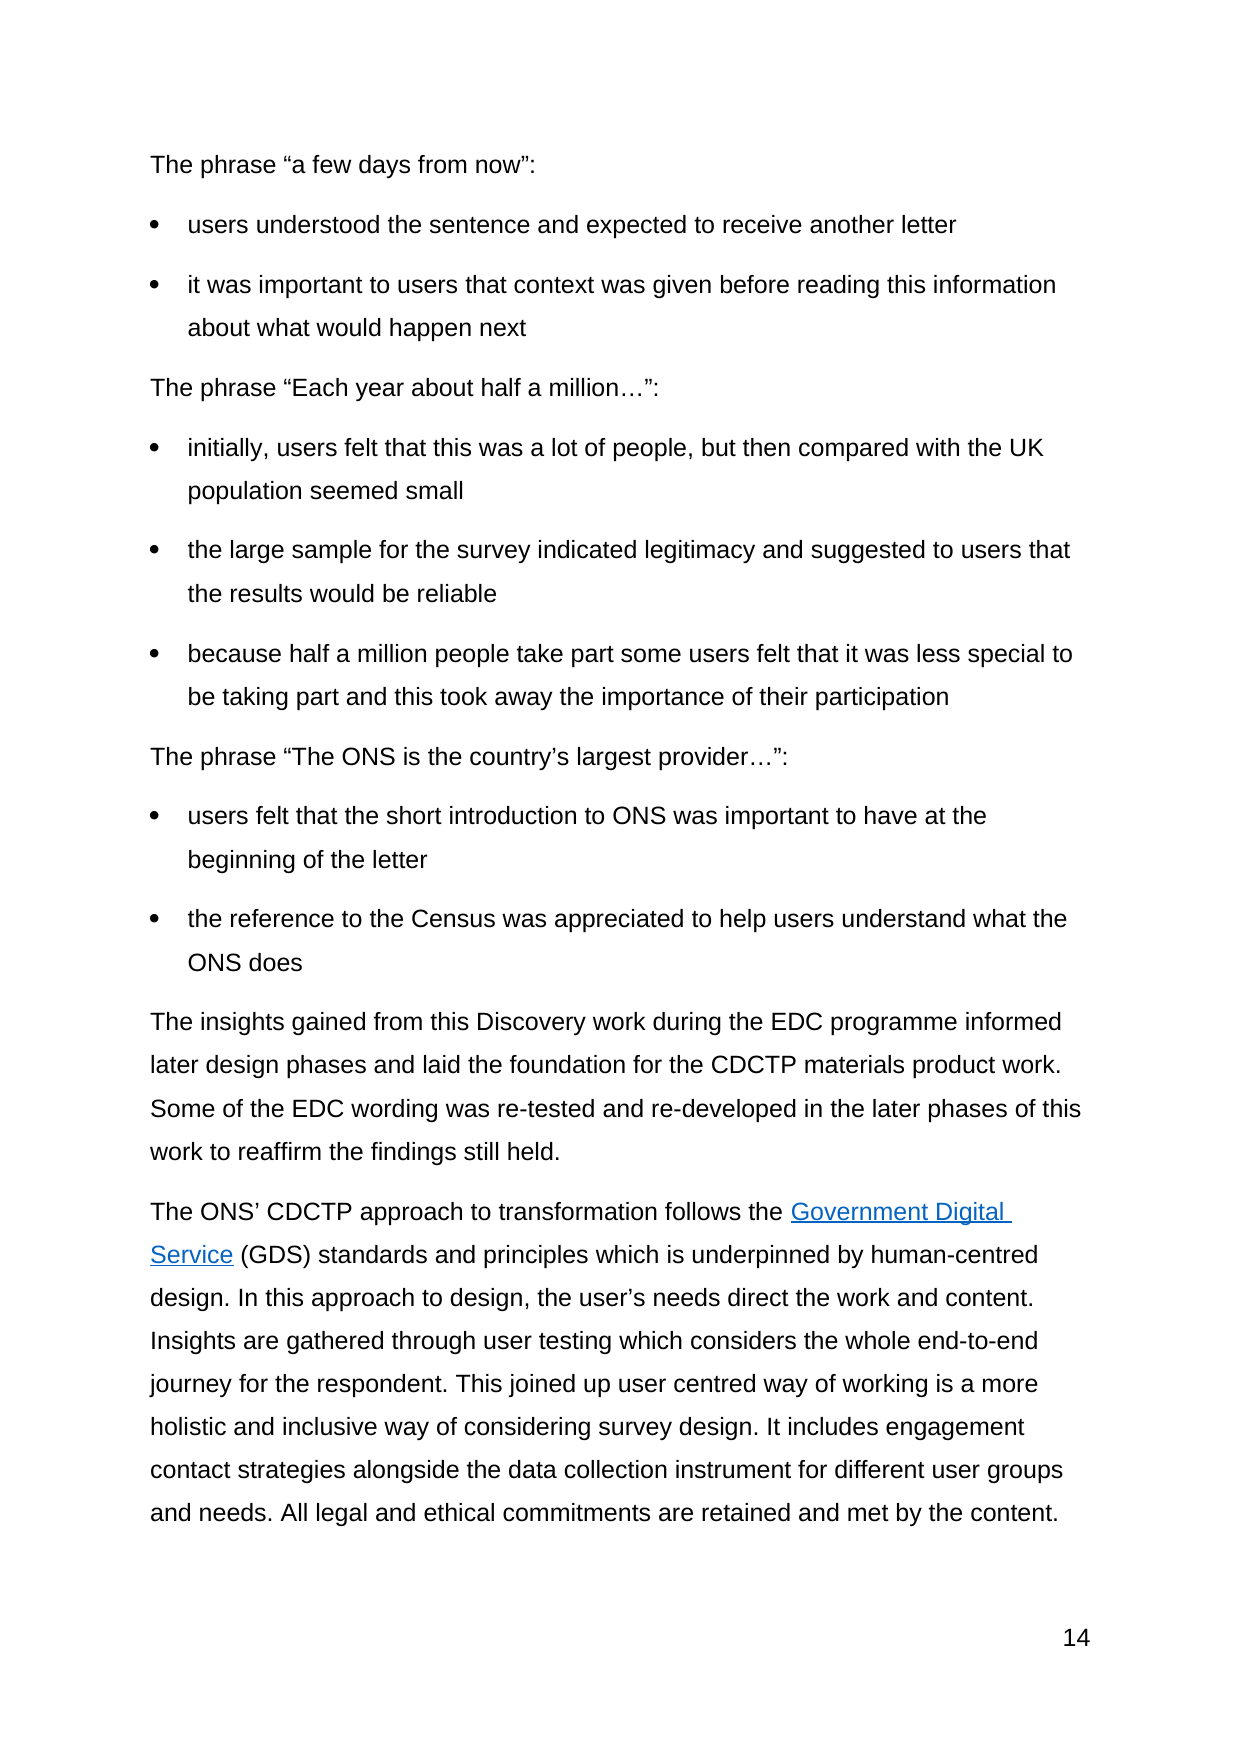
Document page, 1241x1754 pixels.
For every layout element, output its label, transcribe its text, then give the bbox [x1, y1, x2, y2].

text The ONS’ CDCTP approach to transformation follows the Government Digital Service (GDS) standards and principles which is underpinned by human-centred design. In this approach to design, the user’s needs direct the work and content. Insights are gathered through user testing which considers the whole end-to-end journey for the respondent. This joined up user centred way of working is a more holistic and inclusive way of considering survey design. It includes engagement contact strategies alongside the data collection instrument for different user groups and needs. All legal and ethical commitments are retained and met by the content. [150, 1197, 1090, 1527]
list it was important to users that context was given before reading this information about what would happen next [150, 270, 1090, 342]
text The phrase “The ONS is the country’s largest provider…”: [150, 742, 1090, 770]
text The phrase “a few days from now”: [150, 150, 1090, 179]
text The phrase “Each year about half a million…”: [150, 373, 1090, 401]
list initially, users felt that this was a lot of people, but then compared with the UK population seemed small [150, 432, 1090, 504]
list users felt that the short introduction to ONS was important to have at the beginning of the letter [150, 801, 1090, 873]
list the large sample for the survey indicated legitimacy and suggested to users that the results would be reliable [150, 536, 1090, 607]
list users understood the sentence and expected to receive another letter [150, 210, 1090, 239]
list the reference to the Census was appreciated to help users understand what the ONS does [150, 904, 1090, 976]
text The insights gained from this Discovery work during the EDC programme informed later design phases and laid the foundation for the CDCTP materials product work. Some of the EDC wording was re-tested and re-developed in the later phases of this work to reaffirm the findings still held. [150, 1007, 1090, 1166]
list because half a million people take part some users felt that it was less special to be taking part and this took away the importance of their participation [150, 638, 1090, 711]
